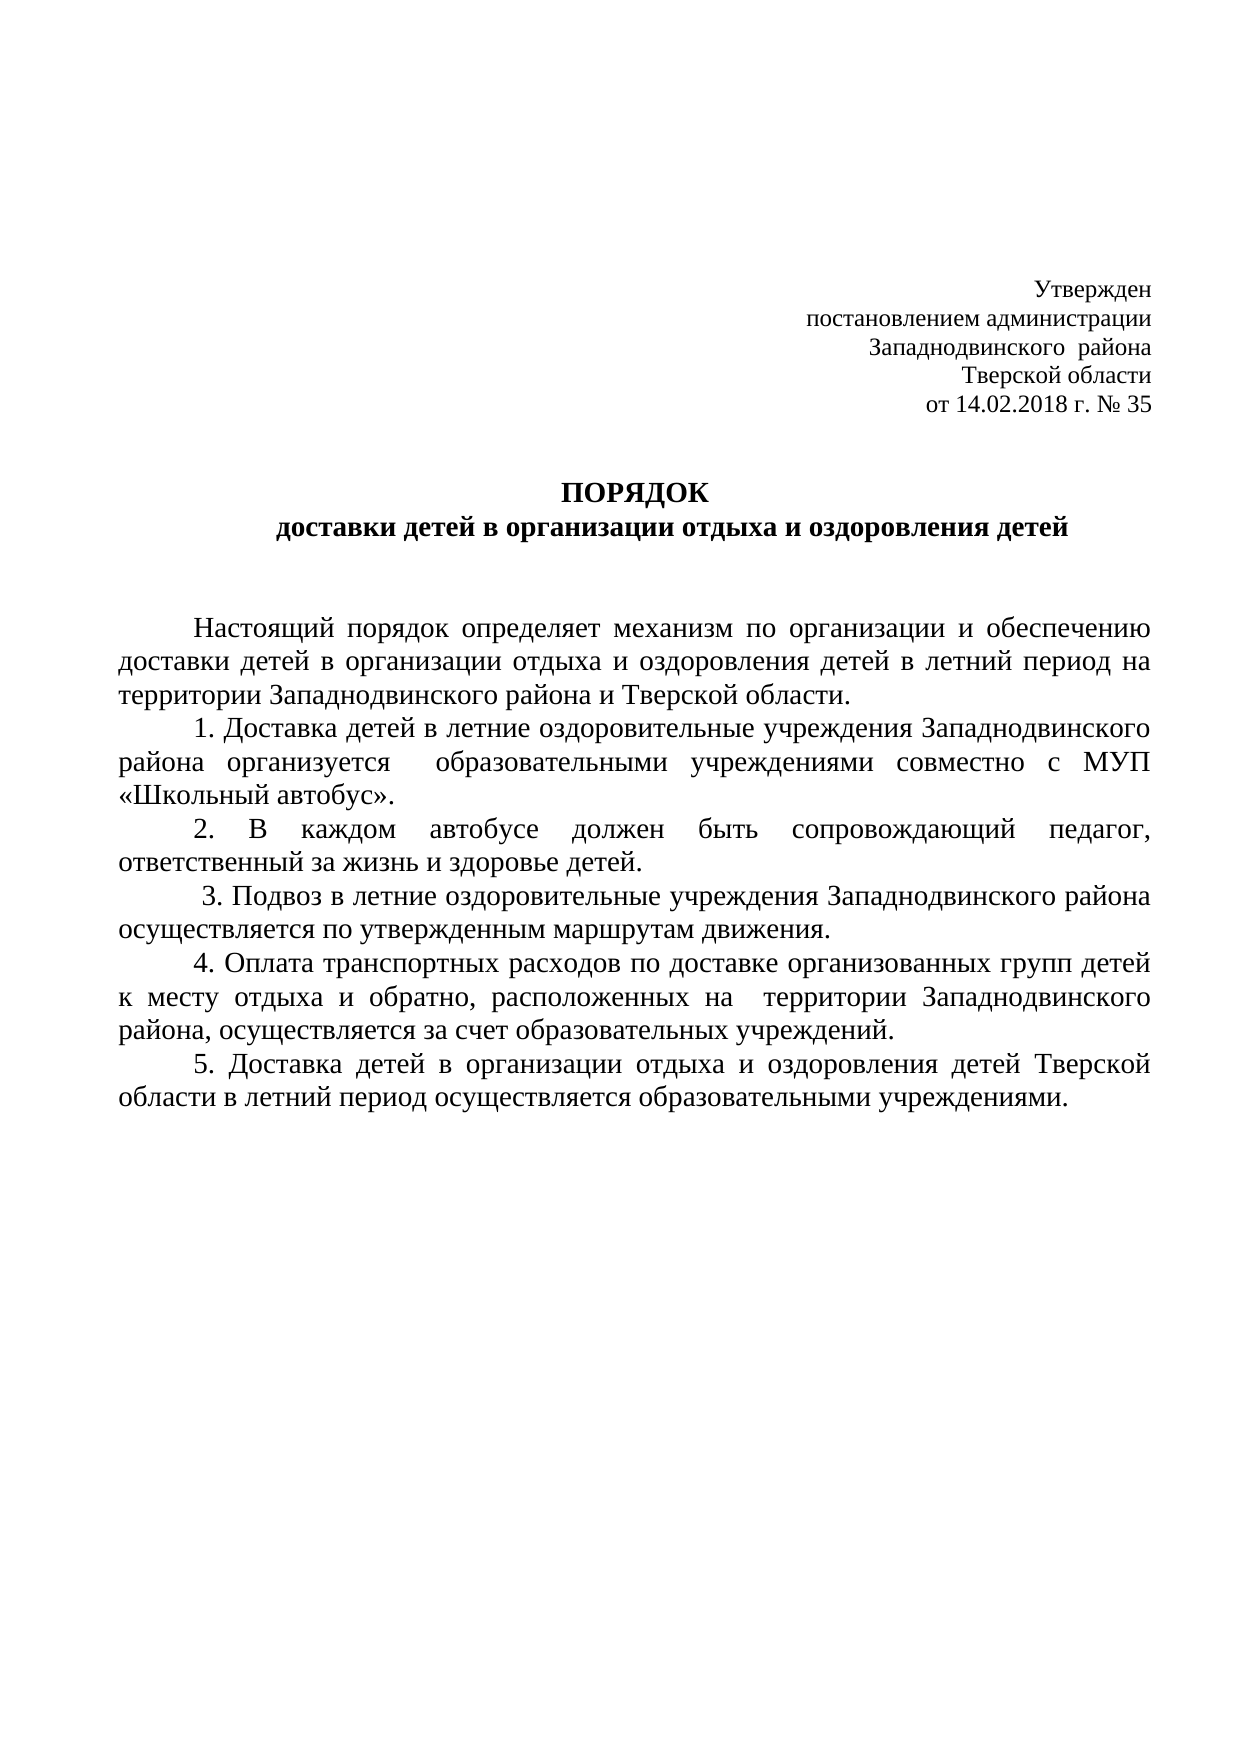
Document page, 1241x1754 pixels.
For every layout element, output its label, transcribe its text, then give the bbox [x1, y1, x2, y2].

text доставки детей в организации отдыха и оздоровления детей [118, 509, 1152, 543]
text 2. В каждом автобусе должен быть сопровождающий педагог, ответственный за жизнь и здоровье детей. [118, 811, 1152, 878]
text 4. Оплата транспортных расходов по доставке организованных групп детей к месту отдыха и обратно, расположенных на территории Западнодвинского района, осуществляется за счет образовательных учреждений. [118, 945, 1152, 1046]
text Настоящий порядок определяет механизм по организации и обеспечению доставки детей в организации отдыха и оздоровления детей в летний период на территории Западнодвинского района и Тверской области. [118, 610, 1152, 710]
text Утвержден [118, 274, 1152, 303]
text ПОРЯДОК [118, 476, 1152, 509]
text Тверской области [118, 361, 1152, 389]
text от 14.02.2018 г. № 35 [118, 389, 1152, 418]
text постановлением администрации [118, 303, 1152, 332]
text 3. Подвоз в летние оздоровительные учреждения Западнодвинского района осуществляется по утвержденным маршрутам движения. [118, 878, 1152, 945]
text 5. Доставка детей в организации отдыха и оздоровления детей Тверской области в летний период осуществляется образовательными учреждениями. [118, 1046, 1152, 1113]
text Западнодвинского района [118, 332, 1152, 361]
text 1. Доставка детей в летние оздоровительные учреждения Западнодвинского района организуется образовательными учреждениями совместно с МУП «Школьный автобус». [118, 710, 1152, 811]
